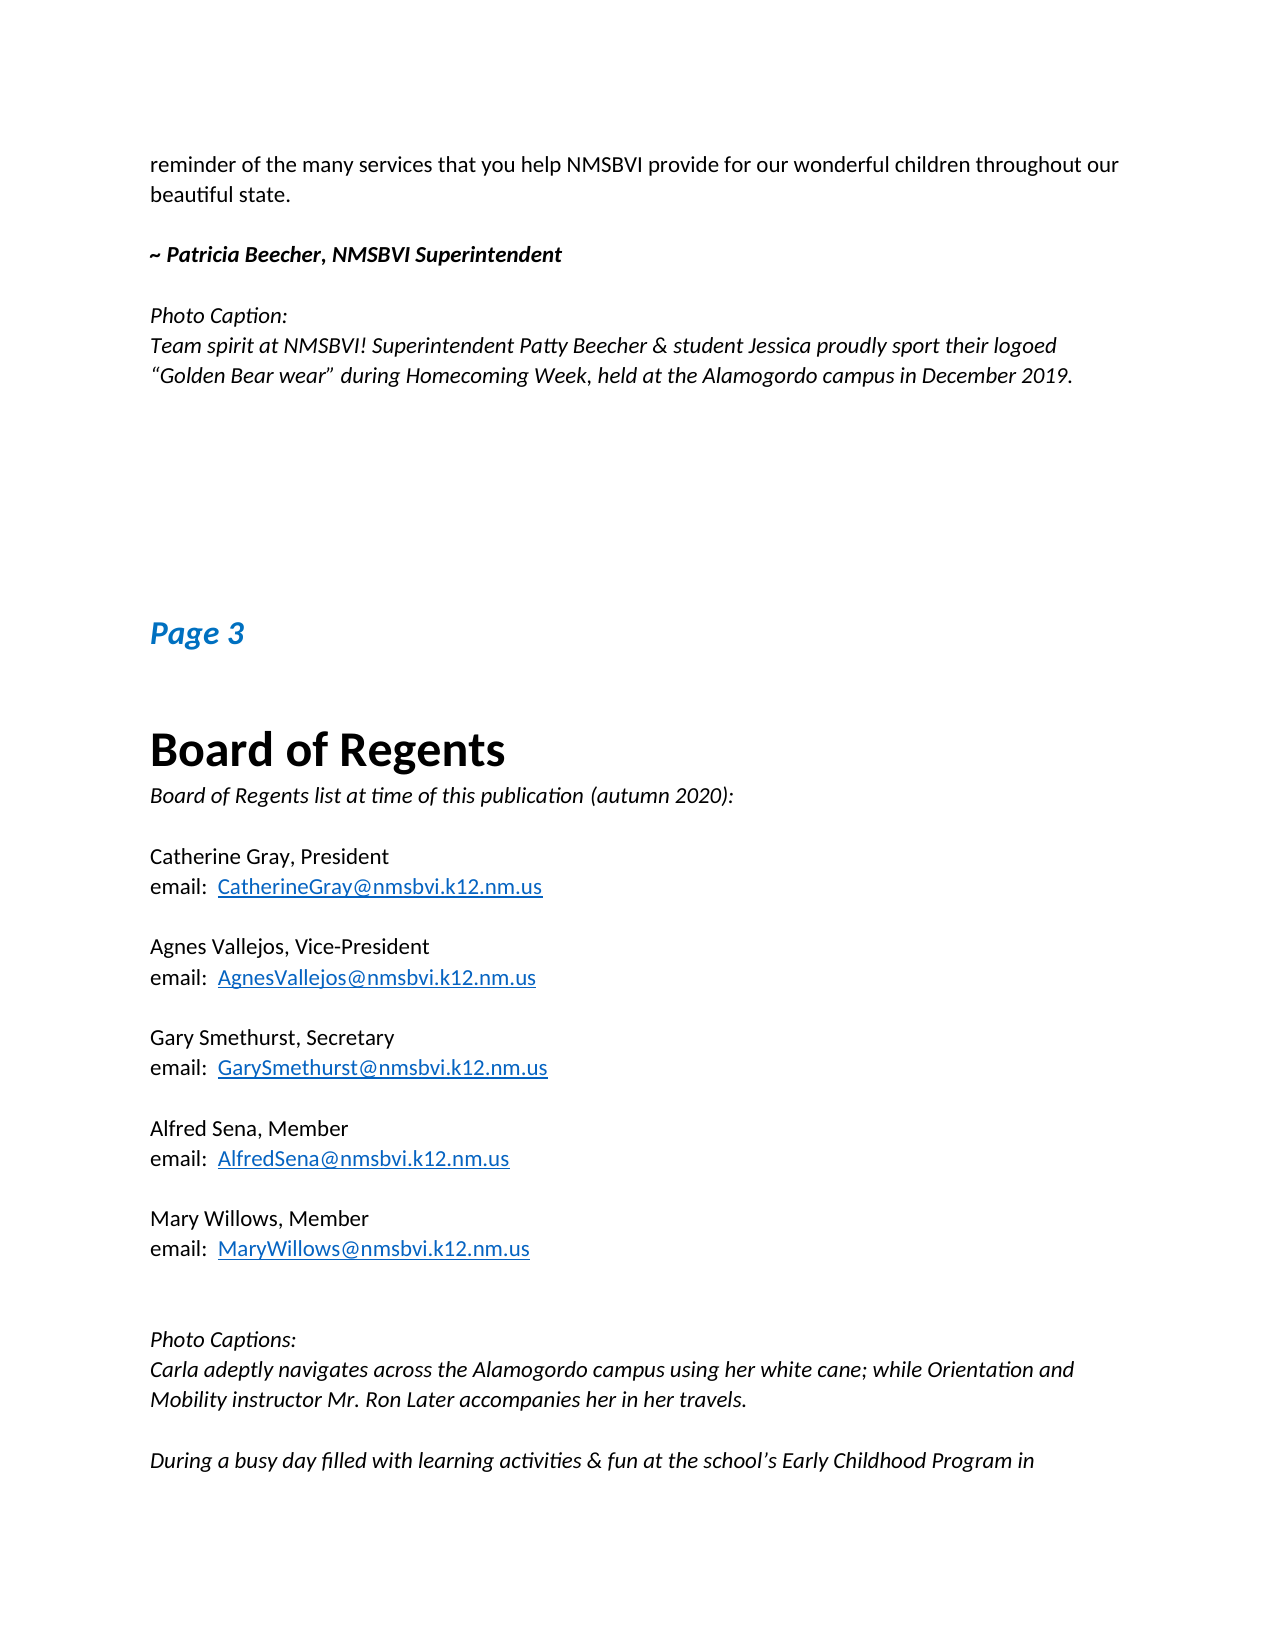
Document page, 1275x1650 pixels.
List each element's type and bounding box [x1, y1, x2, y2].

text [150, 150, 1125, 1474]
